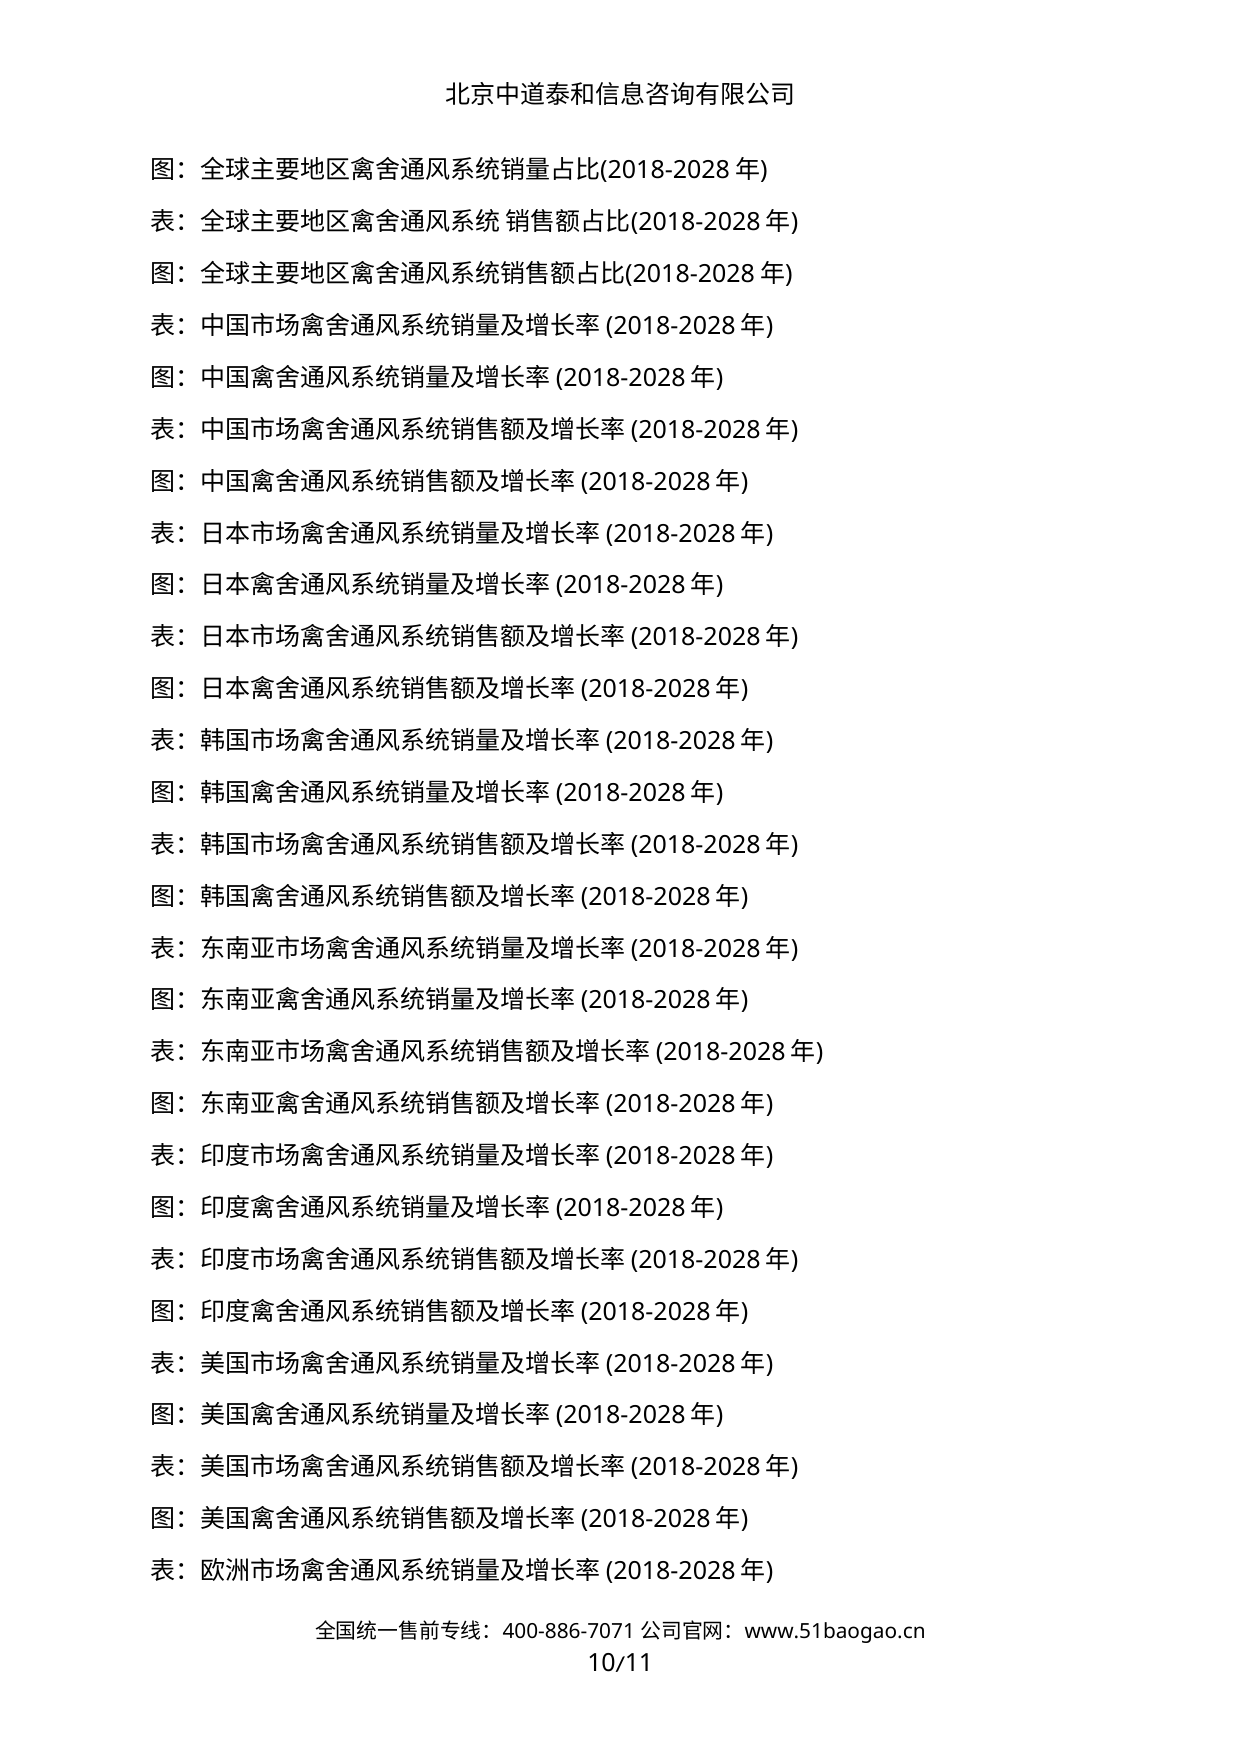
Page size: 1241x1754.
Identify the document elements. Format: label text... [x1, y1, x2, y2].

text 表：印度市场禽舍通风系统销售额及增长率 (2018-2028年) [150, 1239, 1090, 1276]
text 表：美国市场禽舍通风系统销售额及增长率 (2018-2028年) [150, 1447, 1090, 1483]
text 图：美国禽舍通风系统销售额及增长率 (2018-2028年) [150, 1499, 1090, 1535]
text 图：韩国禽舍通风系统销售额及增长率 (2018-2028年) [150, 876, 1090, 912]
text 图：东南亚禽舍通风系统销量及增长率 (2018-2028年) [150, 980, 1090, 1016]
text 表：中国市场禽舍通风系统销量及增长率 (2018-2028年) [150, 306, 1090, 342]
text 图：印度禽舍通风系统销量及增长率 (2018-2028年) [150, 1187, 1090, 1224]
text 表：东南亚市场禽舍通风系统销量及增长率 (2018-2028年) [150, 928, 1090, 964]
text 表：中国市场禽舍通风系统销售额及增长率 (2018-2028年) [150, 409, 1090, 446]
text 图：东南亚禽舍通风系统销售额及增长率 (2018-2028年) [150, 1084, 1090, 1120]
text 图：印度禽舍通风系统销售额及增长率 (2018-2028年) [150, 1291, 1090, 1327]
text 图：韩国禽舍通风系统销量及增长率 (2018-2028年) [150, 772, 1090, 809]
text 图：美国禽舍通风系统销量及增长率 (2018-2028年) [150, 1395, 1090, 1431]
text 图：日本禽舍通风系统销售额及增长率 (2018-2028年) [150, 669, 1090, 705]
text 表：日本市场禽舍通风系统销量及增长率 (2018-2028年) [150, 513, 1090, 549]
text 表：全球主要地区禽舍通风系统 销售额占比(2018-2028年) [150, 202, 1090, 238]
text 图：全球主要地区禽舍通风系统销售额占比(2018-2028年) [150, 254, 1090, 290]
text 图：中国禽舍通风系统销售额及增长率 (2018-2028年) [150, 461, 1090, 497]
text 图：日本禽舍通风系统销量及增长率 (2018-2028年) [150, 565, 1090, 601]
text 表：韩国市场禽舍通风系统销售额及增长率 (2018-2028年) [150, 824, 1090, 861]
text 图：中国禽舍通风系统销量及增长率 (2018-2028年) [150, 357, 1090, 394]
text 表：东南亚市场禽舍通风系统销售额及增长率 (2018-2028年) [150, 1032, 1090, 1068]
text 表：美国市场禽舍通风系统销量及增长率 (2018-2028年) [150, 1343, 1090, 1379]
text 图：全球主要地区禽舍通风系统销量占比(2018-2028年) [150, 150, 1090, 186]
text 表：日本市场禽舍通风系统销售额及增长率 (2018-2028年) [150, 617, 1090, 653]
text 表：印度市场禽舍通风系统销量及增长率 (2018-2028年) [150, 1136, 1090, 1172]
text 表：韩国市场禽舍通风系统销量及增长率 (2018-2028年) [150, 721, 1090, 757]
text 表：欧洲市场禽舍通风系统销量及增长率 (2018-2028年) [150, 1551, 1090, 1587]
